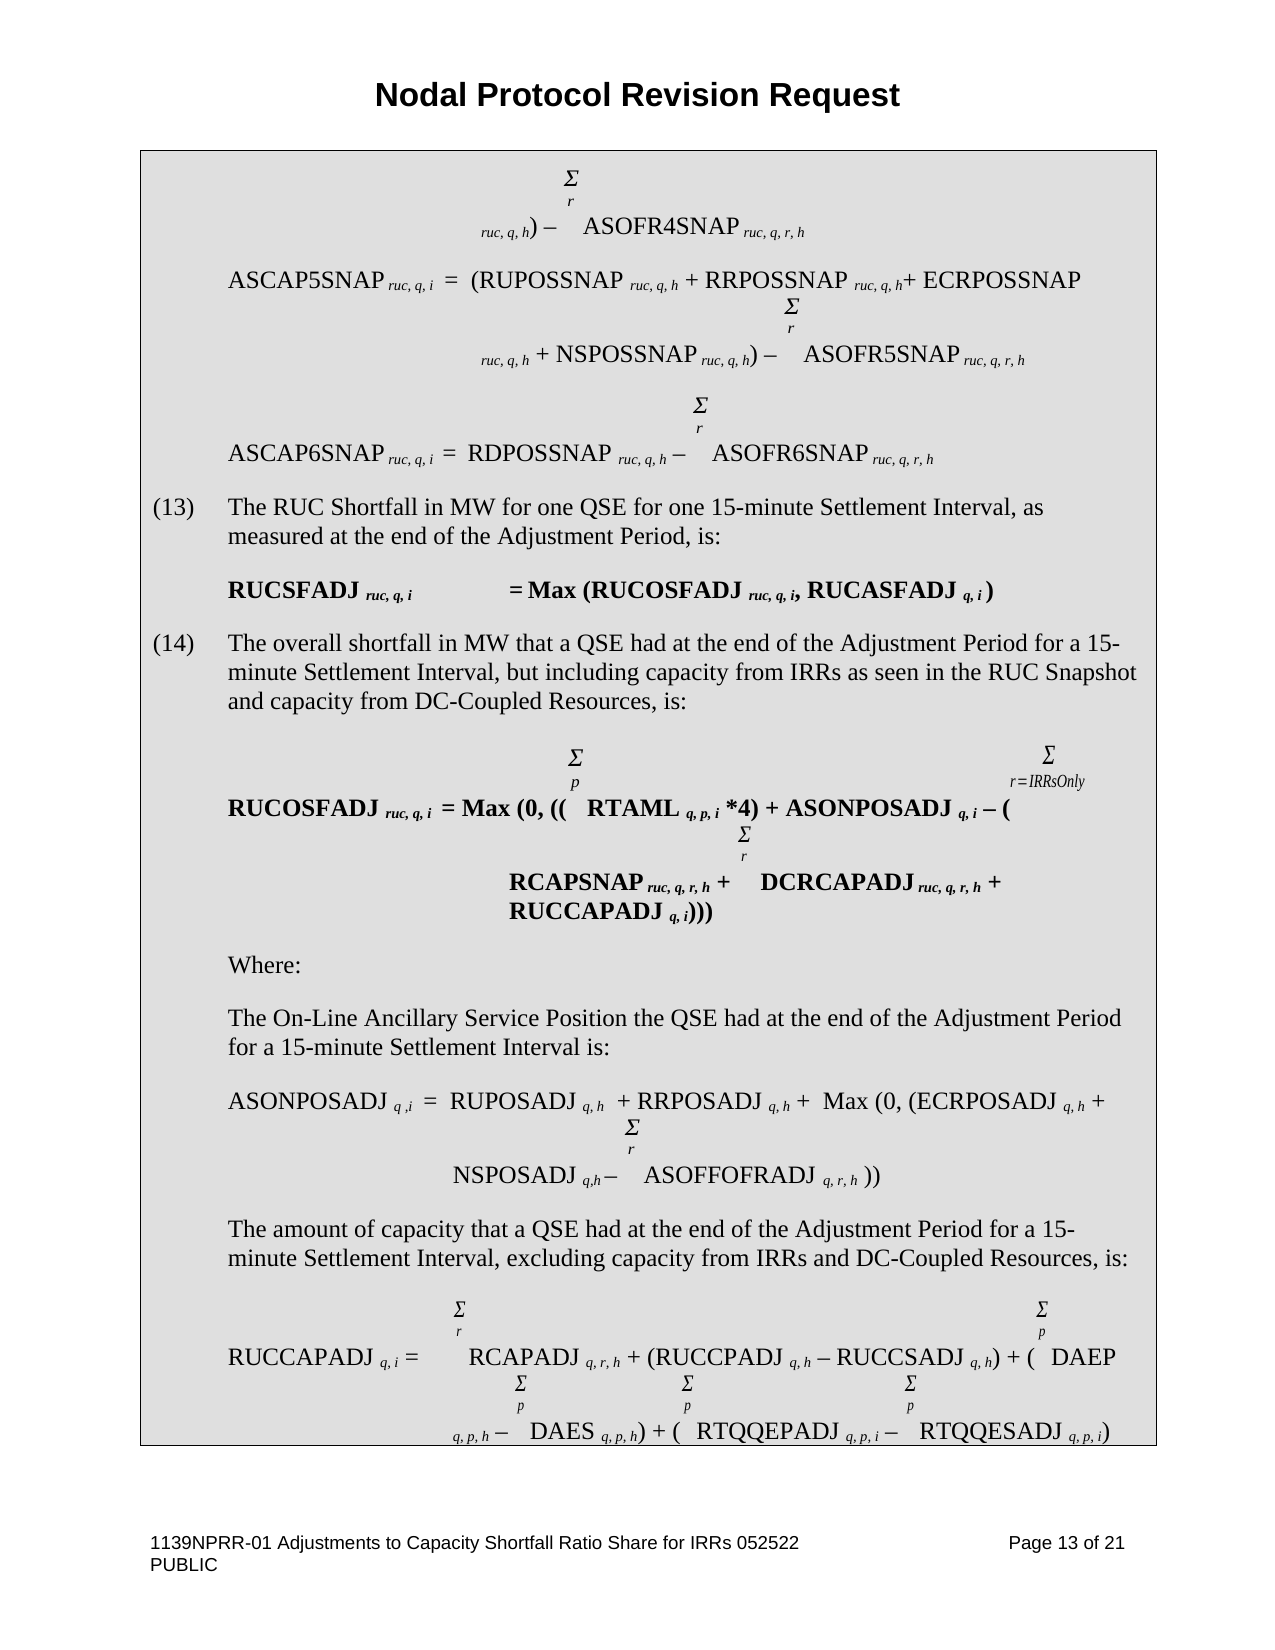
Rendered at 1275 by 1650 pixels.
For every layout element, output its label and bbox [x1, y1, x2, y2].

table_header [141, 151, 1156, 1445]
